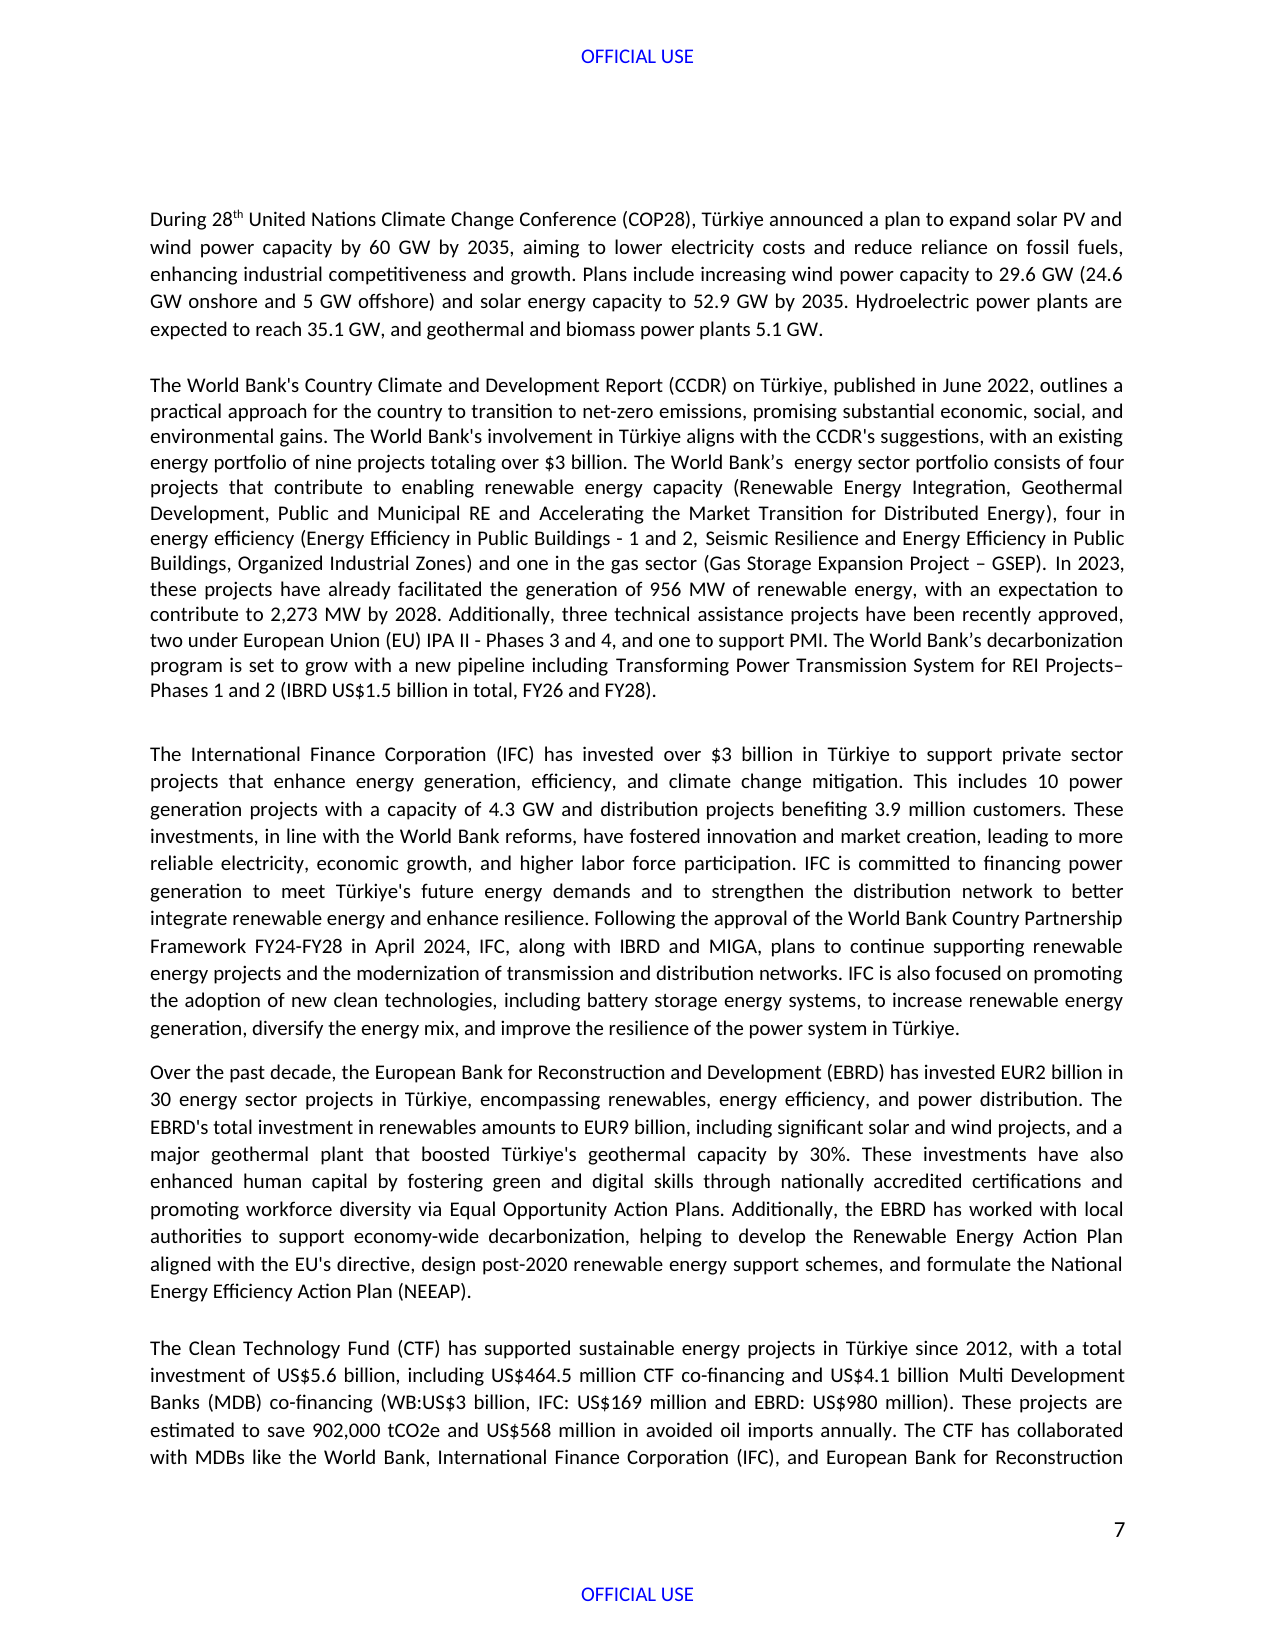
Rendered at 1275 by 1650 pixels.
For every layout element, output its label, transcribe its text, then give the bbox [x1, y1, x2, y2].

text During 28th United Nations Climate Change Conference (COP28), Türkiye announced a plan to expand solar PV and wind power capacity by 60 GW by 2035, aiming to lower electricity costs and reduce reliance on fossil fuels, enhancing industrial competitiveness and growth. Plans include increasing wind power capacity to 29.6 GW (24.6 GW onshore and 5 GW offshore) and solar energy capacity to 52.9 GW by 2035. Hydroelectric power plants are expected to reach 35.1 GW, and geothermal and biomass power plants 5.1 GW. [150, 207, 1125, 342]
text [150, 1335, 1125, 1470]
text The World Bank's Country Climate and Development Report (CCDR) on Türkiye, published in June 2022, outlines a practical approach for the country to transition to net-zero emissions, promising substantial economic, social, and environmental gains. The World Bank's involvement in Türkiye aligns with the CCDR's suggestions, with an existing energy portfolio of nine projects totaling over $3 billion. The World Bank’s energy sector portfolio consists of four projects that contribute to enabling renewable energy capacity (Renewable Energy Integration, Geothermal Development, Public and Municipal RE and Accelerating the Market Transition for Distributed Energy), four in energy efficiency (Energy Efficiency in Public Buildings - 1 and 2, Seismic Resilience and Energy Efficiency in Public Buildings, Organized Industrial Zones) and one in the gas sector (Gas Storage Expansion Project – GSEP). In 2023, these projects have already facilitated the generation of 956 MW of renewable energy, with an expectation to contribute to 2,273 MW by 2028. Additionally, three technical assistance projects have been recently approved, two under European Union (EU) IPA II - Phases 3 and 4, and one to support PMI. The World Bank’s decarbonization program is set to grow with a new pipeline including Transforming Power Transmission System for REI Projects– Phases 1 and 2 (IBRD US$1.5 billion in total, FY26 and FY28). [150, 449, 1125, 576]
